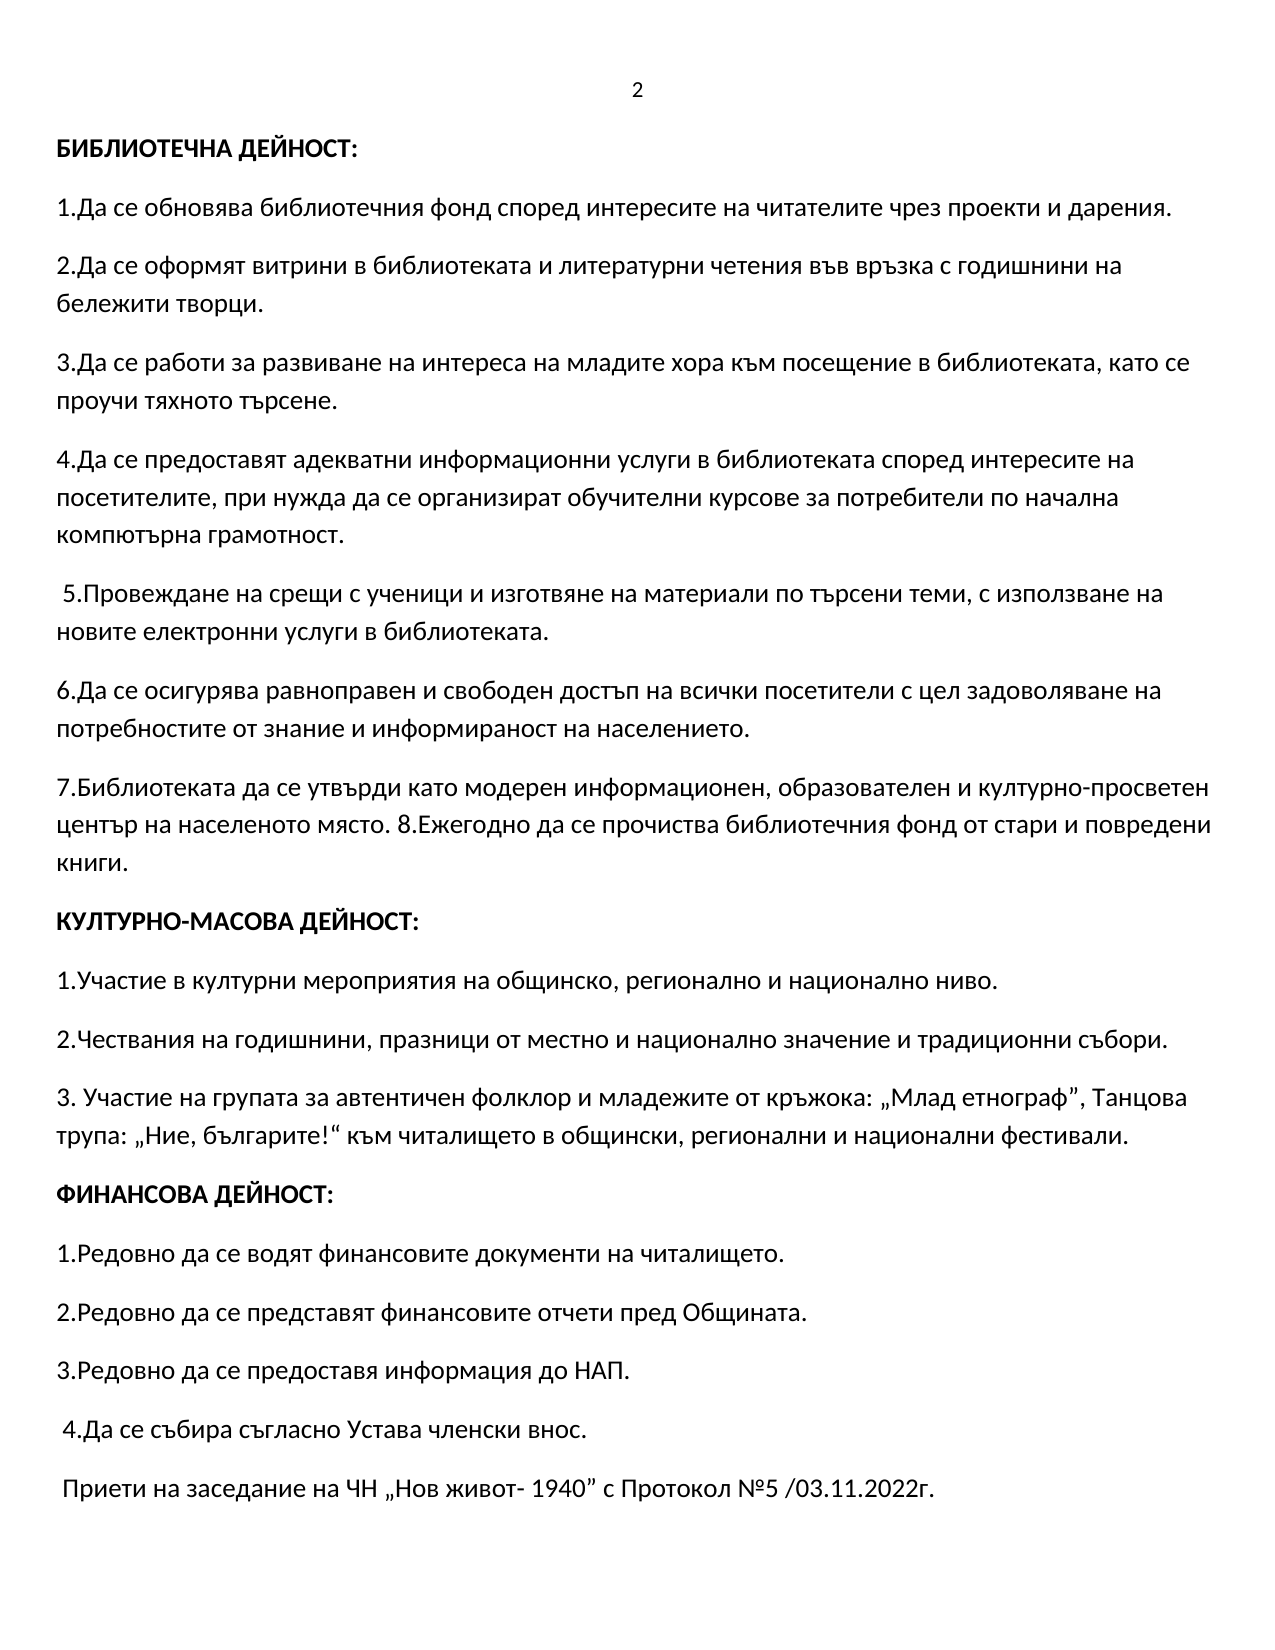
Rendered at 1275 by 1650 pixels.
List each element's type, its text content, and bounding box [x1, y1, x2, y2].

text КУЛТУРНО-МАСОВА ДЕЙНОСТ: [56, 904, 1219, 937]
text 4.Да се събира съгласно Устава членски внос. [56, 1412, 1219, 1445]
text ФИНАНСОВА ДЕЙНОСТ: [56, 1177, 1219, 1210]
text 6.Да се осигурява равноправен и свободен достъп на всички посетители с цел задоволяване на потребностите от знание и информираност на населението. [56, 673, 1219, 744]
text 4.Да се предоставят адекватни информационни услуги в библиотеката според интересите на посетителите, при нужда да се организират обучителни курсове за потребители по начална компютърна грамотност. [56, 442, 1219, 551]
text БИБЛИОТЕЧНА ДЕЙНОСТ: [56, 131, 1219, 164]
text 1.Да се обновява библиотечния фонд според интересите на читателите чрез проекти и дарения. [56, 190, 1219, 223]
text 2.Да се оформят витрини в библиотеката и литературни четения във връзка с годишнини на бележити творци. [56, 248, 1219, 319]
text 2.Чествания на годишнини, празници от местно и национално значение и традиционни събори. [56, 1022, 1219, 1055]
text 1.Редовно да се водят финансовите документи на читалището. [56, 1236, 1219, 1269]
text 1.Участие в културни мероприятия на общинско, регионално и национално ниво. [56, 963, 1219, 996]
text 5.Провеждане на срещи с ученици и изготвяне на материали по търсени теми, с използване на новите електронни услуги в библиотеката. [56, 576, 1219, 647]
text 3.Да се работи за развиване на интереса на младите хора към посещение в библиотеката, като се проучи тяхното търсене. [56, 345, 1219, 416]
text 3.Редовно да се предоставя информация до НАП. [56, 1353, 1219, 1387]
text 2.Редовно да се представят финансовите отчети пред Общината. [56, 1295, 1219, 1328]
text 7.Библиотеката да се утвърди като модерен информационен, образователен и културно-просветен център на населеното място. 8.Ежегодно да се прочиства библиотечния фонд от стари и повредени книги. [56, 770, 1219, 879]
text Приети на заседание на ЧН „Нов живот- 1940” с Протокол №5 /03.11.2022г. [56, 1471, 1219, 1504]
text 3. Участие на групата за автентичен фолклор и младежите от кръжока: „Млад етнограф”, Танцова трупа: „Ние, българите!“ към читалището в общински, регионални и национални фестивали. [56, 1081, 1219, 1152]
